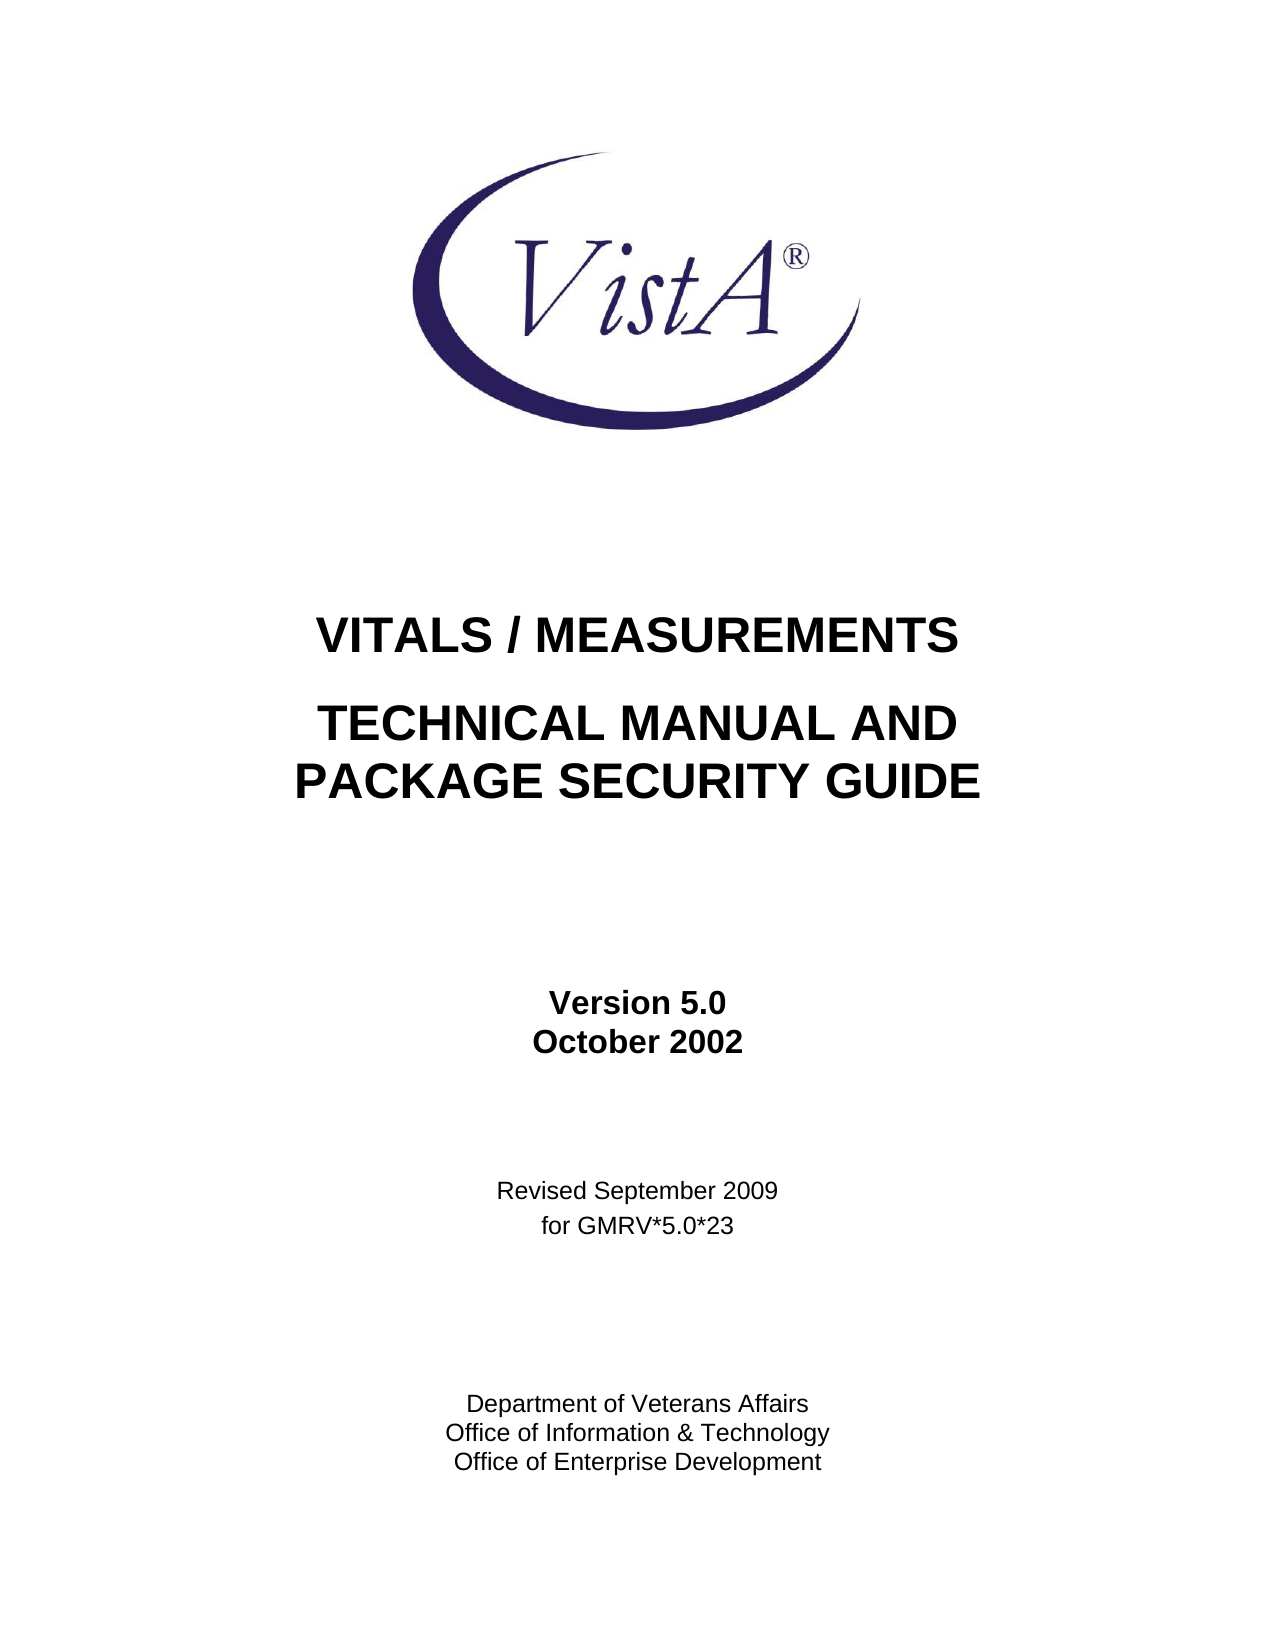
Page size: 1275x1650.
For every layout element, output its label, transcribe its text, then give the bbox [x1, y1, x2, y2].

picture [412, 150, 862, 430]
text Version 5.0 [127, 983, 1148, 1021]
title TECHNICAL MANUAL AND PACKAGE SECURITY GUIDE [293, 693, 982, 809]
text Department of Veterans Affairs Office of Information & Technology Office of Enterprise Development [444, 1389, 831, 1476]
text October 2002 [127, 1022, 1148, 1061]
text Revised September 2009 for GMRV*5.0*23 [496, 1176, 779, 1239]
title VITALS / MEASUREMENTS [127, 605, 1148, 663]
